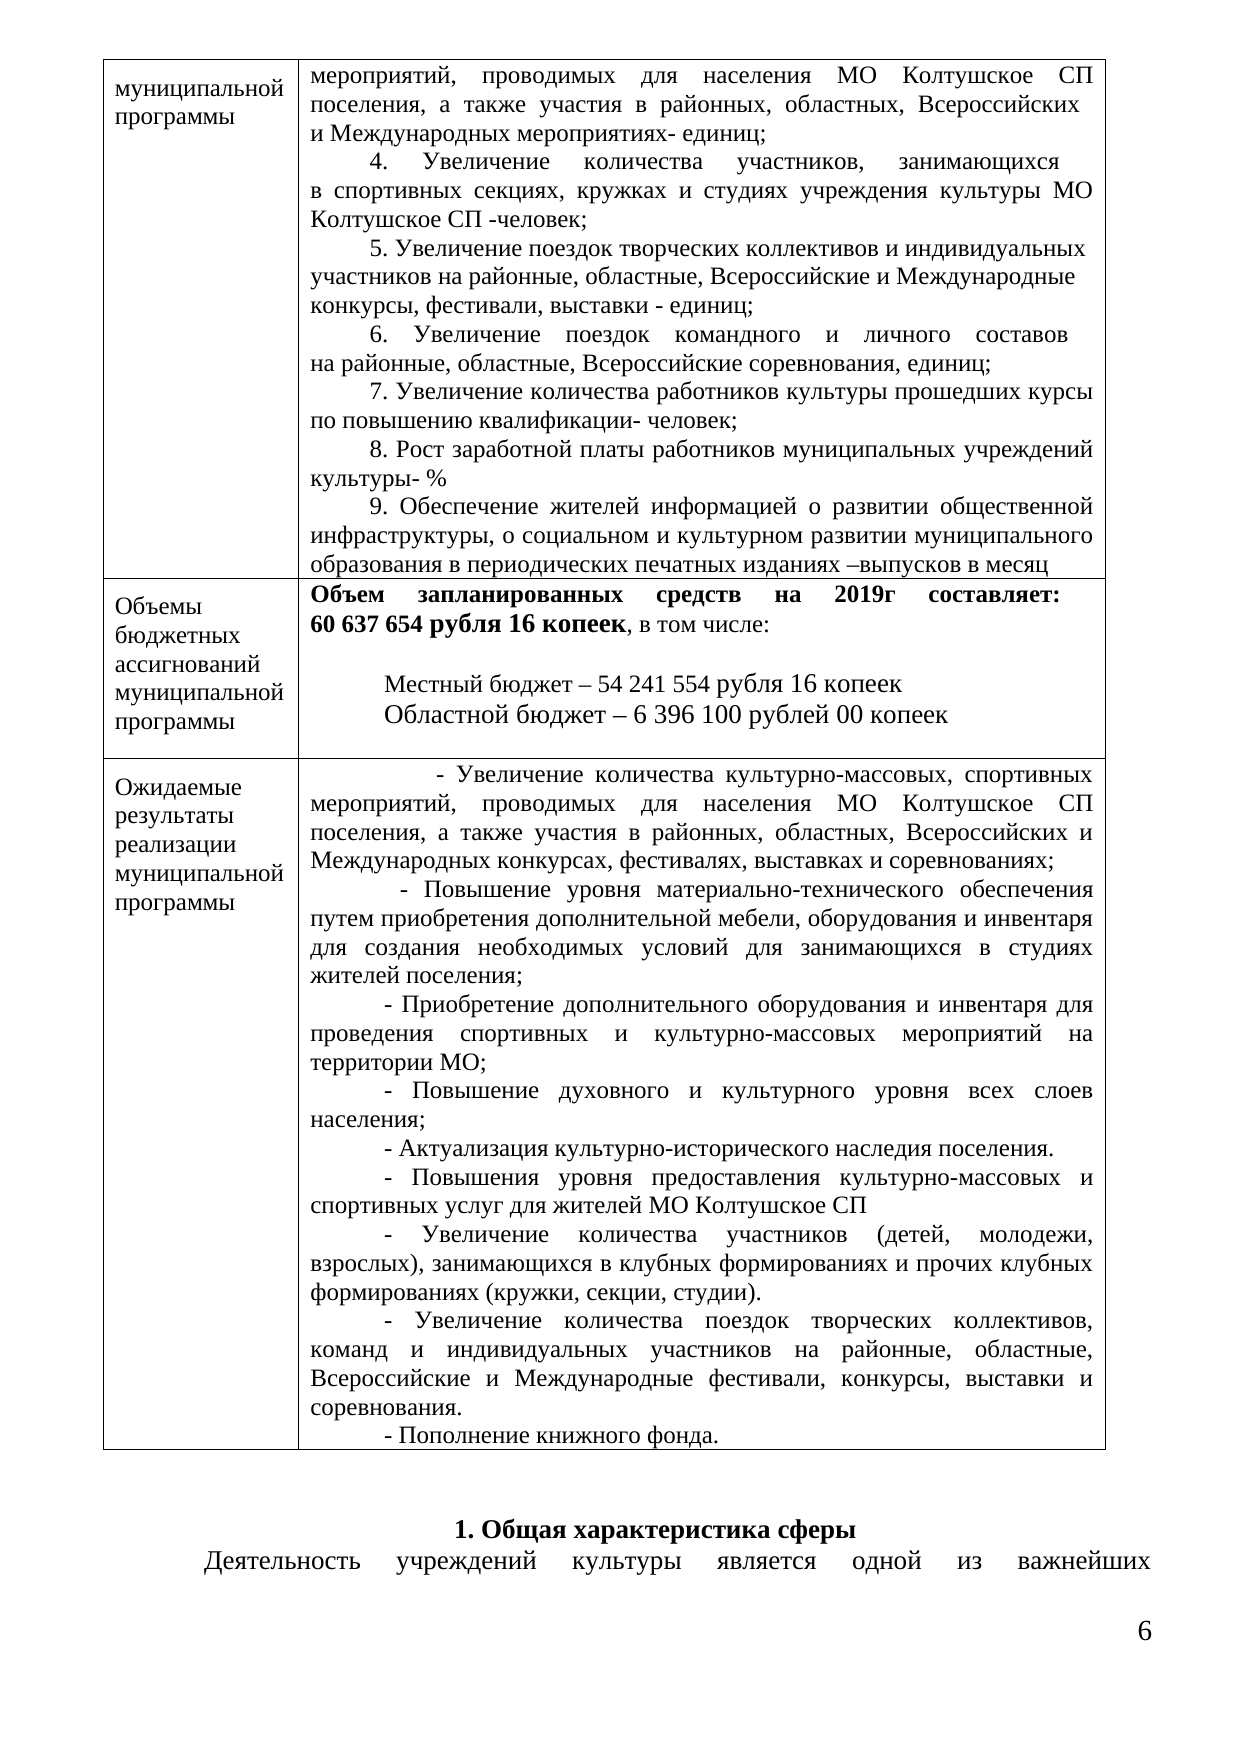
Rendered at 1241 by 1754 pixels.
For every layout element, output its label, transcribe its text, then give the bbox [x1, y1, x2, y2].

text 1. Общая характеристика сферы [148, 1513, 1152, 1544]
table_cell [299, 60, 1105, 578]
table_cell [104, 60, 298, 578]
table_cell - Увеличение количества культурно-массовых, спортивных мероприятий, проводимых для населения МО Колтушское СП поселения, а также участия в районных, областных, Всероссийских и Международных конкурсах, фестивалях, выставках и соревнованиях; - Повышение уровня материально-технического обеспечения путем приобретения дополнительной мебели, оборудования и инвентаря для создания необходимых условий для занимающихся в студиях жителей поселения; - Приобретение дополнительного оборудования и инвентаря для проведения спортивных и культурно-массовых мероприятий на территории МО; - Повышение духовного и культурного уровня всех слоев населения; - Актуализация культурно-исторического наследия поселения. - Повышения уровня предоставления культурно-массовых и спортивных услуг для жителей МО Колтушское СП - Увеличение количества участников (детей, молодежи, взрослых), занимающихся в клубных формированиях и прочих клубных формированиях (кружки, секции, студии). - Увеличение количества поездок творческих коллективов, команд и индивидуальных участников на районные, областные, Всероссийские и Международные фестивали, конкурсы, выставки и соревнования. - Пополнение книжного фонда. [299, 759, 1105, 1449]
table_cell Объемы бюджетных ассигнований муниципальной программы [104, 579, 298, 758]
table_cell Ожидаемые результаты реализации муниципальной программы [104, 759, 298, 1449]
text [148, 1544, 1152, 1575]
table_cell Объем запланированных средств на 2019г составляет: 60 637 654 рубля 16 копеек, в том числе: Местный бюджет – 54 241 554 рубля 16 копеек Областной бюджет – 6 396 100 рублей 00 копеек [299, 579, 1105, 758]
